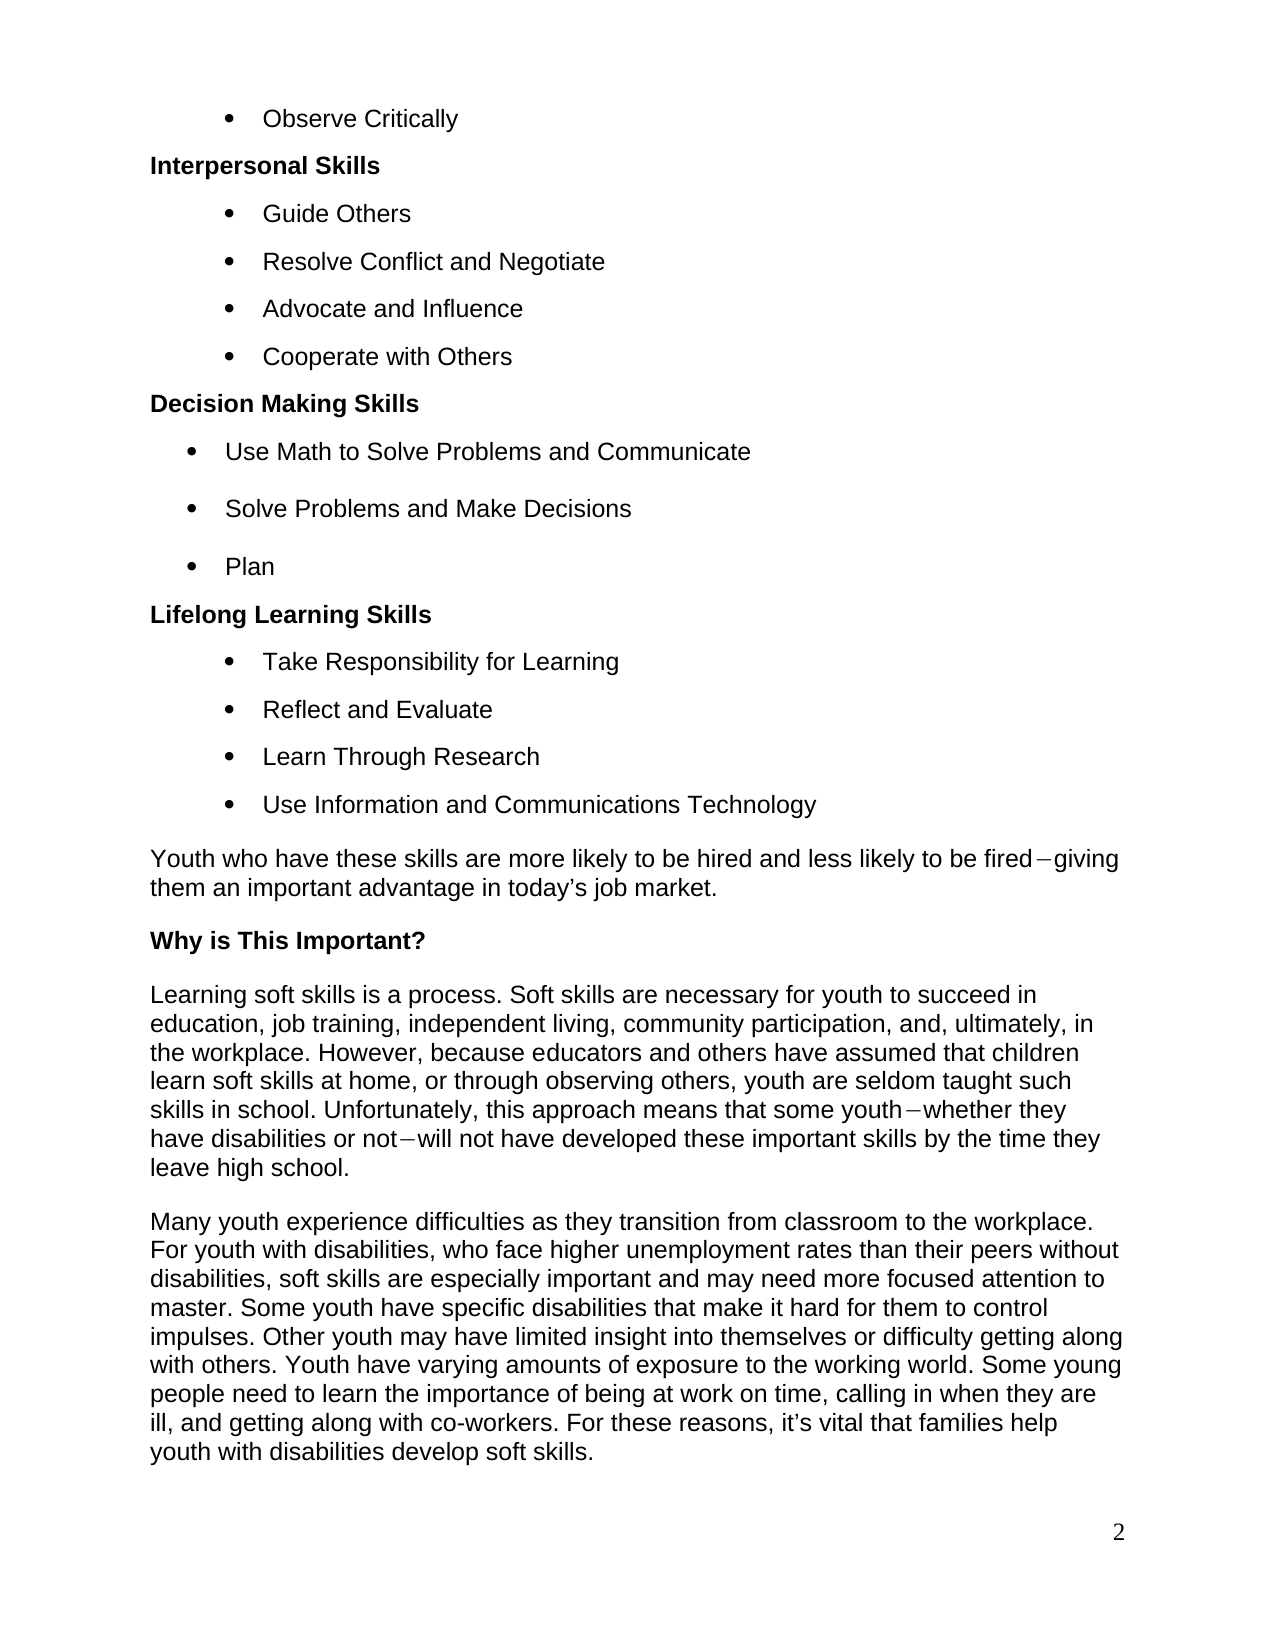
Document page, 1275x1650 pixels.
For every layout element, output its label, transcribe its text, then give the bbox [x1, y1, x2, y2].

list Plan [187, 552, 1125, 581]
text Why is This Important? [150, 926, 1125, 955]
list Guide Others [225, 199, 1125, 228]
list Advocate and Influence [225, 294, 1125, 323]
list Resolve Conflict and Negotiate [225, 246, 1125, 275]
list Use Information and Communications Technology [225, 790, 1125, 819]
list Solve Problems and Make Decisions [187, 494, 1125, 523]
text Decision Making Skills [150, 389, 1125, 418]
list Cooperate with Others [225, 342, 1125, 371]
text Interpersonal Skills [150, 151, 1125, 180]
list Learn Through Research [225, 742, 1125, 771]
text Learning soft skills is a process. Soft skills are necessary for youth to succeed in education, job training, independent living, community participation, and, ultimately, in the workplace. However, because educators and others have assumed that children learn soft skills at home, or through observing others, youth are seldom taught such skills in school. Unfortunately, this approach means that some youthwhether they have disabilities or notwill not have developed these important skills by the time they leave high school. [150, 980, 1125, 1182]
text Youth who have these skills are more likely to be hired and less likely to be firedgiving them an important advantage in today’s job market. [150, 844, 1125, 901]
text Lifelong Learning Skills [150, 599, 1125, 628]
text Many youth experience difficulties as they transition from classroom to the workplace. For youth with disabilities, who face higher unemployment rates than their peers without disabilities, soft skills are especially important and may need more focused attention to master. Some youth have specific disabilities that make it hard for them to control impulses. Other youth may have limited insight into themselves or difficulty getting along with others. Youth have varying amounts of exposure to the working world. Some young people need to learn the importance of being at work on time, calling in when they are ill, and getting along with co-workers. For these reasons, it’s vital that families help youth with disabilities develop soft skills. [150, 1207, 1125, 1465]
list Observe Critically [225, 104, 1125, 133]
list Use Math to Solve Problems and Communicate [187, 437, 1125, 466]
list Take Responsibility for Learning [225, 647, 1125, 676]
list Reflect and Evaluate [225, 695, 1125, 723]
